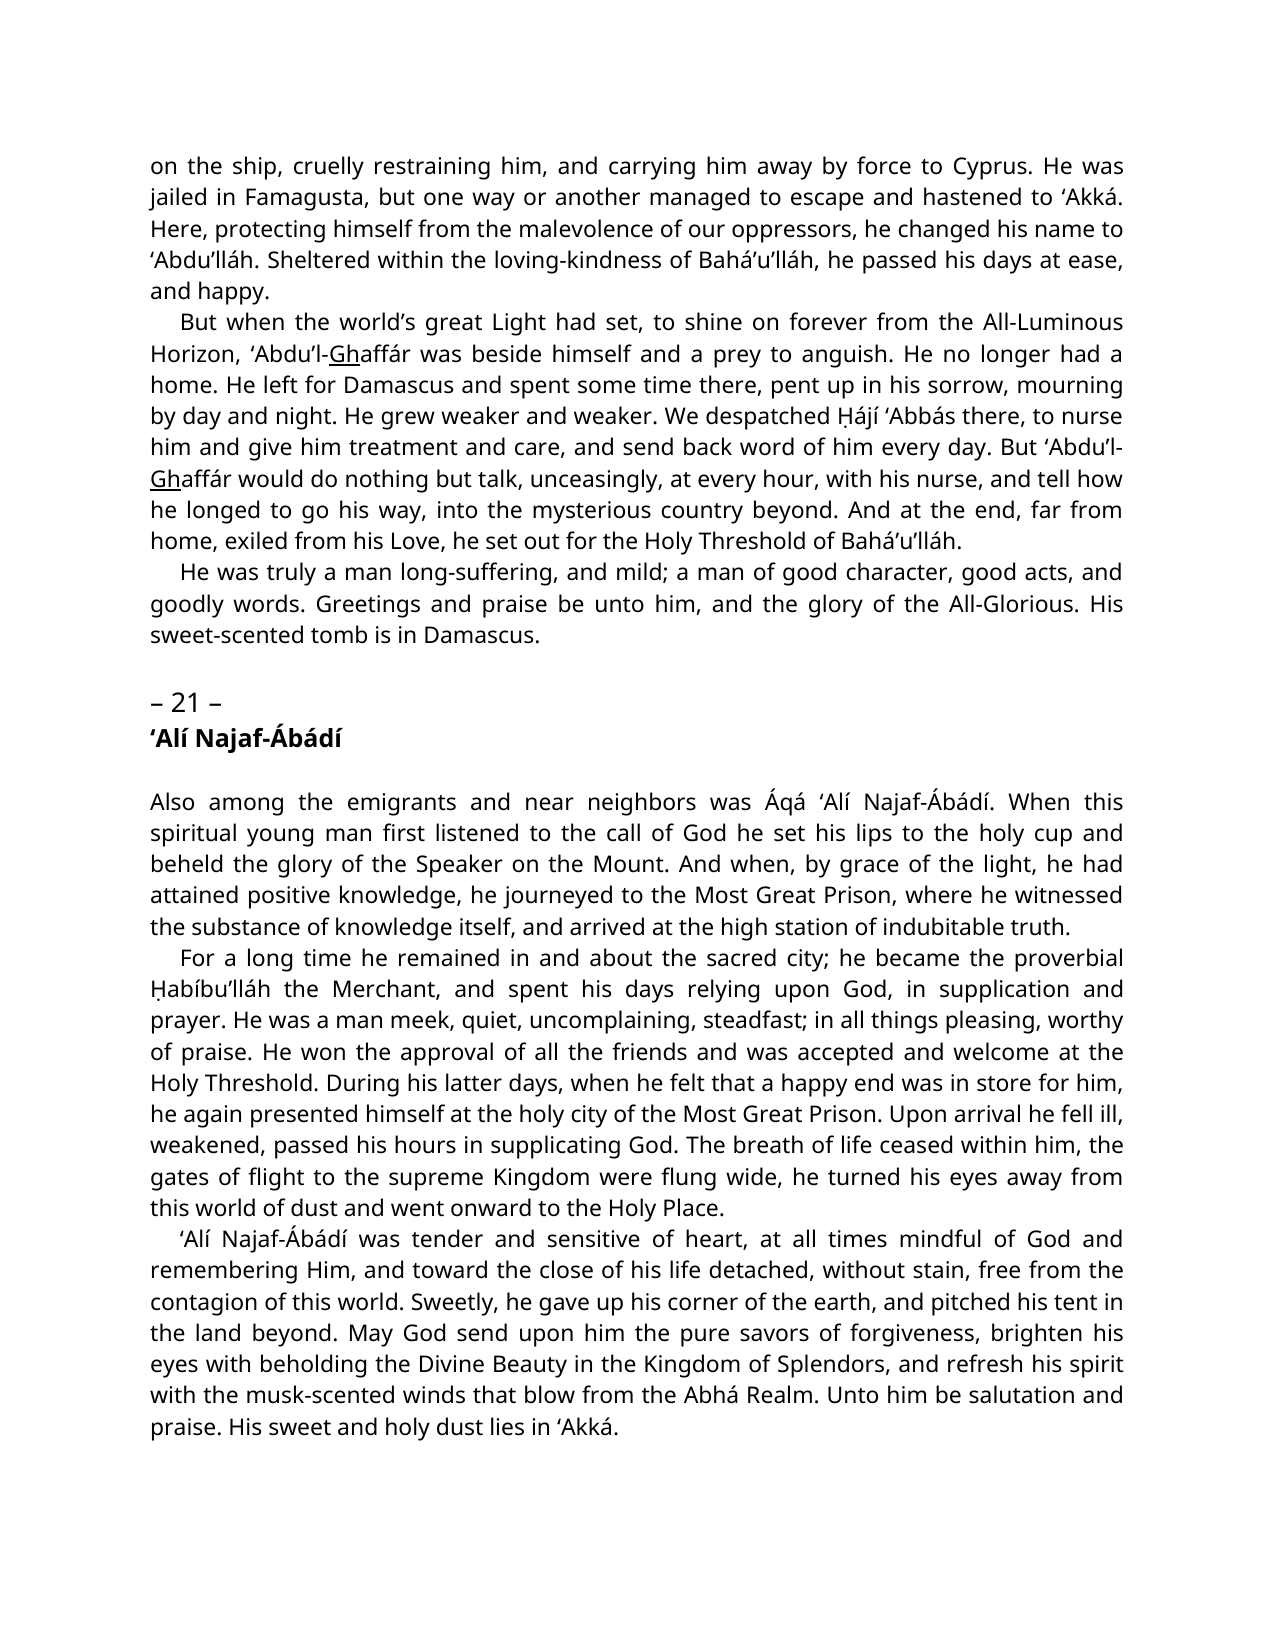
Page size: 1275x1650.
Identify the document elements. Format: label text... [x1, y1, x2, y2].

text ‘Alí Najaf-Ábádí was tender and sensitive of heart, at all times mindful of God and remembering Him, and toward the close of his life detached, without stain, free from the contagion of this world. Sweetly, he gave up his corner of the earth, and pitched his tent in the land beyond. May God send upon him the pure savors of forgiveness, brighten his eyes with beholding the Divine Beauty in the Kingdom of Splendors, and refresh his spirit with the musk-scented winds that blow from the Abhá Realm. Unto him be salutation and praise. His sweet and holy dust lies in ‘Akká. [150, 1223, 1125, 1442]
text Also among the emigrants and near neighbors was Áqá ‘Alí Najaf-Ábádí. When this spiritual young man first listened to the call of God he set his lips to the holy cup and beheld the glory of the Speaker on the Mount. And when, by grace of the light, he had attained positive knowledge, he journeyed to the Most Great Prison, where he witnessed the substance of knowledge itself, and arrived at the high station of indubitable truth. [150, 786, 1125, 942]
text For a long time he remained in and about the sacred city; he became the proverbial Ḥabíbu’lláh the Merchant, and spent his days relying upon God, in supplication and prayer. He was a man meek, quiet, uncomplaining, steadfast; in all things pleasing, worthy of praise. He won the approval of all the friends and was accepted and welcome at the Holy Threshold. During his latter days, when he felt that a happy end was in store for him, he again presented himself at the holy city of the Most Great Prison. Upon arrival he fell ill, weakened, passed his hours in supplicating God. The breath of life ceased within him, the gates of flight to the supreme Kingdom were flung wide, he turned his eyes away from this world of dust and went onward to the Holy Place. [150, 942, 1125, 1223]
text But when the world’s great Light had set, to shine on forever from the All-Luminous Horizon, ‘Abdu’l-Ghaffár was beside himself and a prey to anguish. He no longer had a home. He left for Damascus and spent some time there, pent up in his sorrow, mourning by day and night. He grew weaker and weaker. We despatched Ḥájí ‘Abbás there, to nurse him and give him treatment and care, and send back word of him every day. But ‘Abdu’l-Ghaffár would do nothing but talk, unceasingly, at every hour, with his nurse, and tell how he longed to go his way, into the mysterious country beyond. And at the end, far from home, exiled from his Love, he set out for the Holy Threshold of Bahá’u’lláh. [150, 306, 1125, 556]
text He was truly a man long-suffering, and mild; a man of good character, good acts, and goodly words. Greetings and praise be unto him, and the glory of the All-Glorious. His sweet-scented tomb is in Damascus. [150, 556, 1125, 650]
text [150, 150, 1125, 306]
